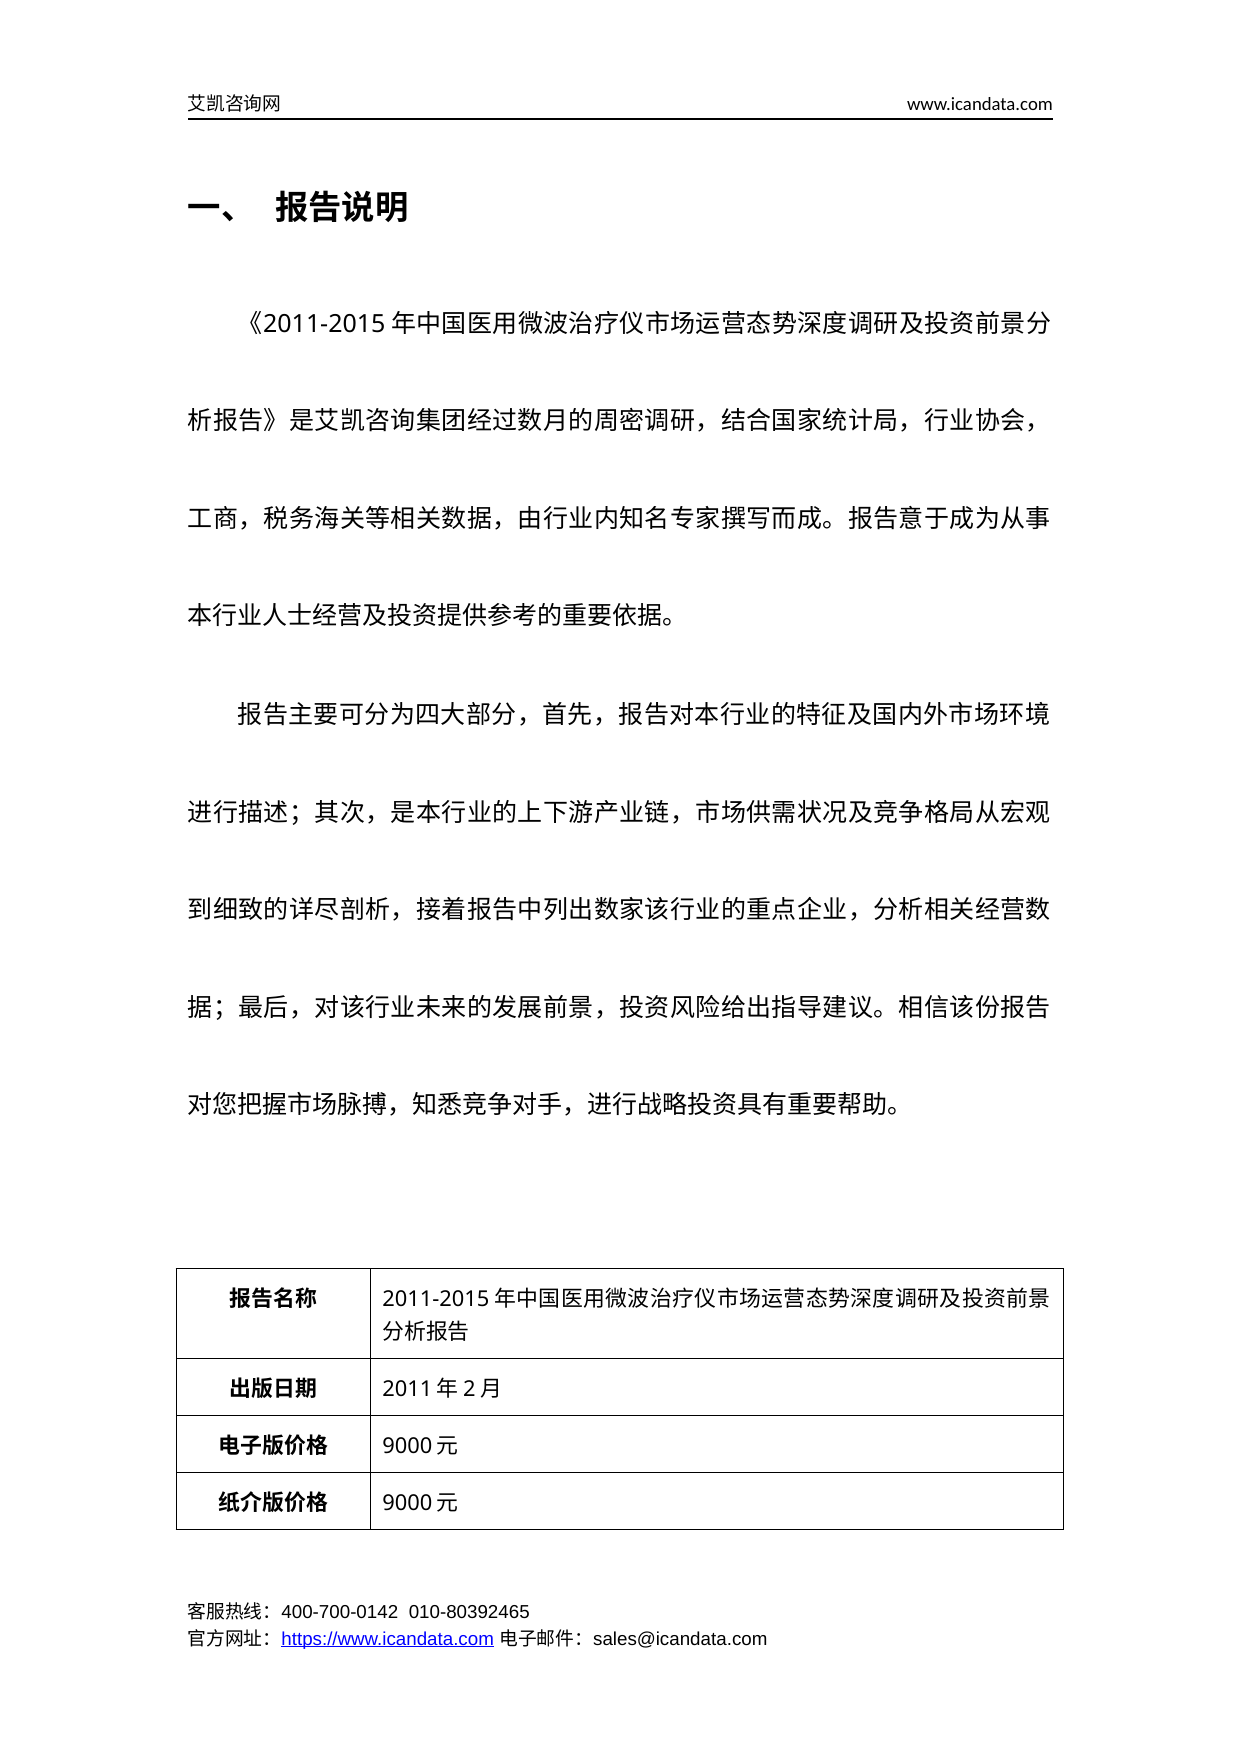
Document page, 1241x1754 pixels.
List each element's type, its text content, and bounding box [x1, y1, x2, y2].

table_cell 9000元 [371, 1416, 1063, 1472]
table_cell 9000元 [371, 1473, 1063, 1529]
table_header 报告名称 [177, 1269, 370, 1358]
text 《2011-2015年中国医用微波治疗仪市场运营态势深度调研及投资前景分析报告》是艾凯咨询集团经过数月的周密调研，结合国家统计局，行业协会，工商，税务海关等相关数据，由行业内知名专家撰写而成。报告意于成为从事本行业人士经营及投资提供参考的重要依据。 [187, 289, 1053, 646]
table_cell 出版日期 [177, 1359, 370, 1415]
text 报告主要可分为四大部分，首先，报告对本行业的特征及国内外市场环境进行描述；其次，是本行业的上下游产业链，市场供需状况及竞争格局从宏观到细致的详尽剖析，接着报告中列出数家该行业的重点企业，分析相关经营数据；最后，对该行业未来的发展前景，投资风险给出指导建议。相信该份报告对您把握市场脉搏，知悉竞争对手，进行战略投资具有重要帮助。 [187, 681, 1053, 1136]
table_cell 电子版价格 [177, 1416, 370, 1472]
table_cell 2011年2月 [371, 1359, 1063, 1415]
table_header 2011-2015年中国医用微波治疗仪市场运营态势深度调研及投资前景分析报告 [371, 1269, 1063, 1358]
table_cell 纸介版价格 [177, 1473, 370, 1529]
subtitle 报告说明 [187, 172, 1053, 237]
